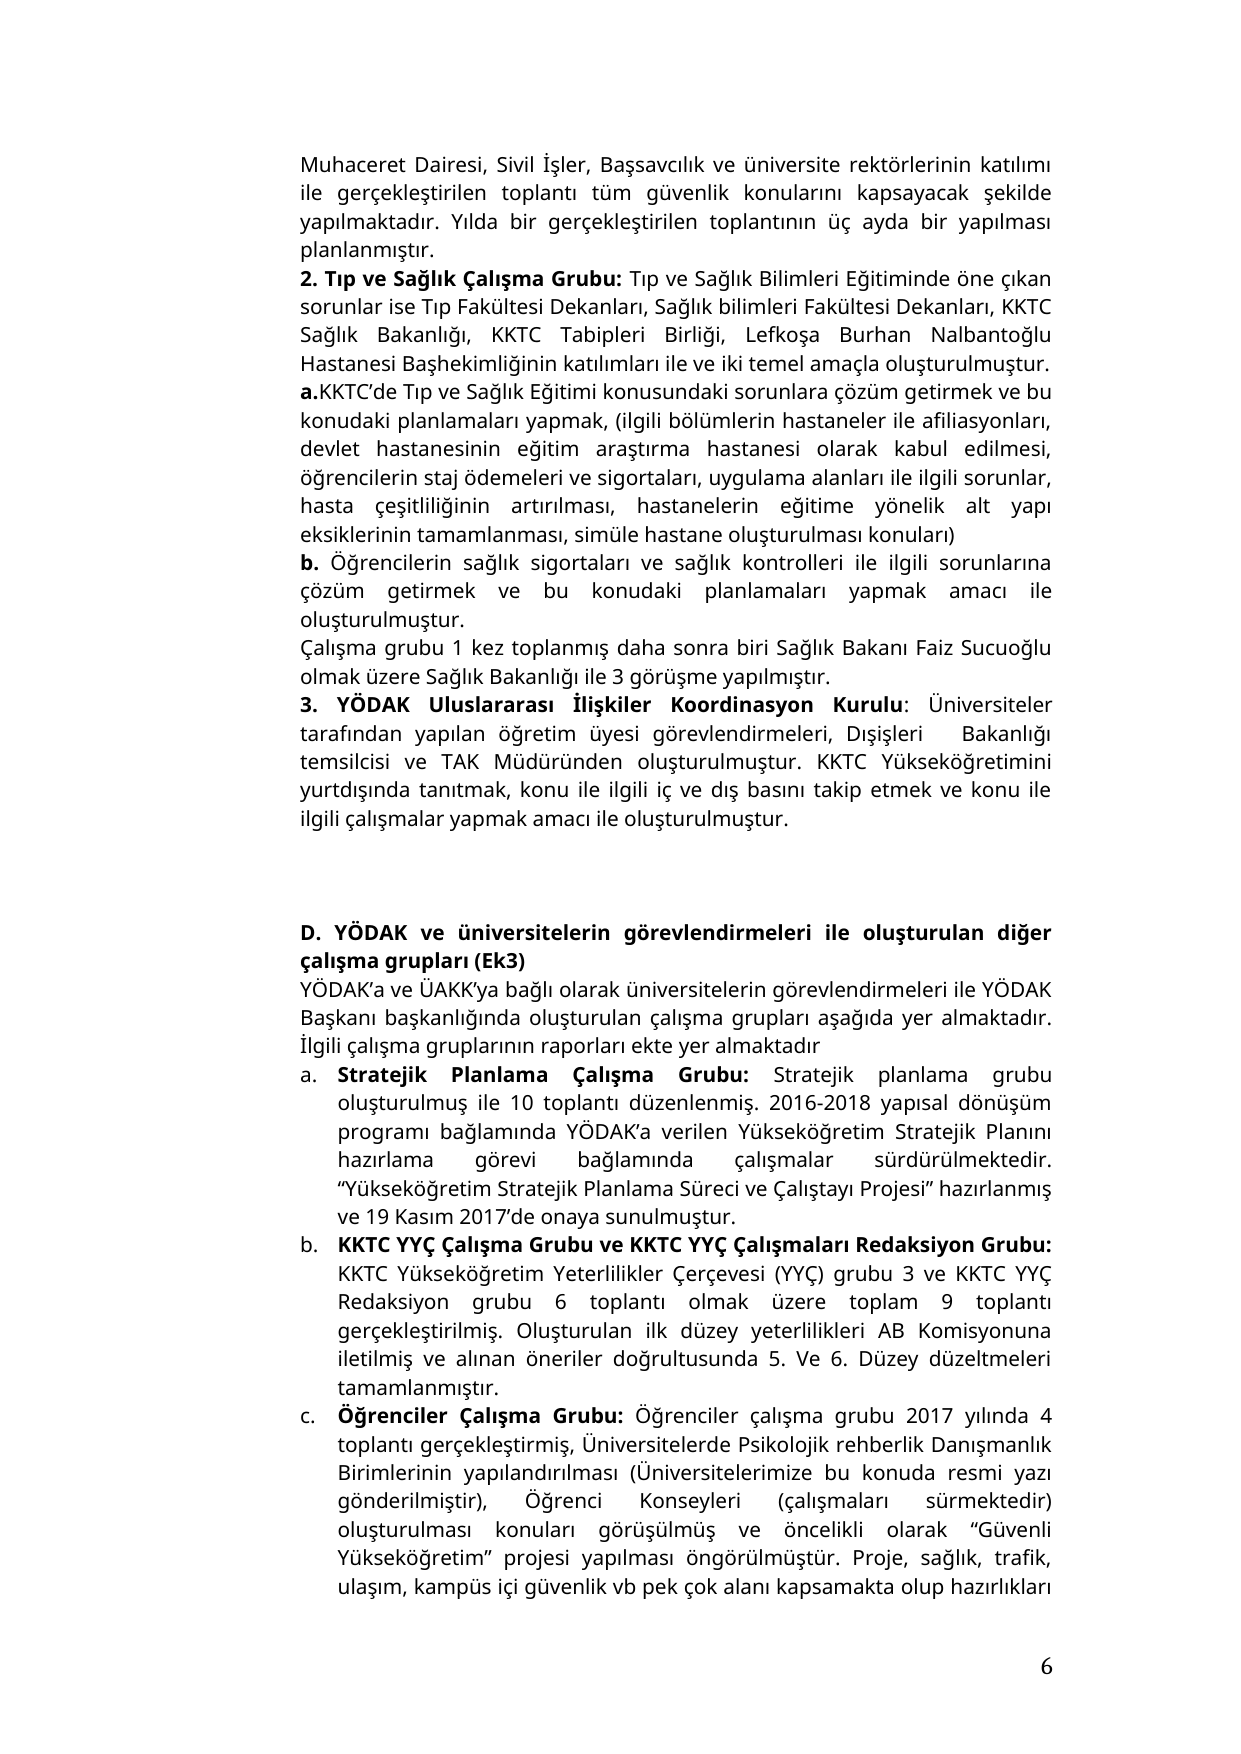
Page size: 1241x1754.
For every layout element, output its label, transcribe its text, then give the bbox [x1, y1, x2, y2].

text YÖDAK’a ve ÜAKK’ya bağlı olarak üniversitelerin görevlendirmeleri ile YÖDAK Başkanı başkanlığında oluşturulan çalışma grupları aşağıda yer almaktadır. İlgili çalışma gruplarının raporları ekte yer almaktadır [300, 975, 1053, 1060]
text 2. Tıp ve Sağlık Çalışma Grubu: Tıp ve Sağlık Bilimleri Eğitiminde öne çıkan sorunlar ise Tıp Fakültesi Dekanları, Sağlık bilimleri Fakültesi Dekanları, KKTC Sağlık Bakanlığı, KKTC Tabipleri Birliği, Lefkoşa Burhan Nalbantoğlu Hastanesi Başhekimliğinin katılımları ile ve iki temel amaçla oluşturulmuştur. [300, 264, 1053, 377]
text D. YÖDAK ve üniversitelerin görevlendirmeleri ile oluşturulan diğer çalışma grupları (Ek3) [300, 918, 1053, 975]
text a.KKTC’de Tıp ve Sağlık Eğitimi konusundaki sorunlara çözüm getirmek ve bu konudaki planlamaları yapmak, (ilgili bölümlerin hastaneler ile afiliasyonları, devlet hastanesinin eğitim araştırma hastanesi olarak kabul edilmesi, öğrencilerin staj ödemeleri ve sigortaları, uygulama alanları ile ilgili sorunlar, hasta çeşitliliğinin artırılması, hastanelerin eğitime yönelik alt yapı eksiklerinin tamamlanması, simüle hastane oluşturulması konuları) [300, 377, 1053, 548]
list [300, 1401, 1053, 1600]
list KKTC YYÇ Çalışma Grubu ve KKTC YYÇ Çalışmaları Redaksiyon Grubu: KKTC Yükseköğretim Yeterlilikler Çerçevesi (YYÇ) grubu 3 ve KKTC YYÇ Redaksiyon grubu 6 toplantı olmak üzere toplam 9 toplantı gerçekleştirilmiş. Oluşturulan ilk düzey yeterlilikleri AB Komisyonuna iletilmiş ve alınan öneriler doğrultusunda 5. Ve 6. Düzey düzeltmeleri tamamlanmıştır. [300, 1231, 1053, 1401]
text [300, 150, 1053, 264]
text b. Öğrencilerin sağlık sigortaları ve sağlık kontrolleri ile ilgili sorunlarına çözüm getirmek ve bu konudaki planlamaları yapmak amacı ile oluşturulmuştur. [300, 548, 1053, 633]
text 3. YÖDAK Uluslararası İlişkiler Koordinasyon Kurulu: Üniversiteler tarafından yapılan öğretim üyesi görevlendirmeleri, Dışişleri Bakanlığı temsilcisi ve TAK Müdüründen oluşturulmuştur. KKTC Yükseköğretimini yurtdışında tanıtmak, konu ile ilgili iç ve dış basını takip etmek ve konu ile ilgili çalışmalar yapmak amacı ile oluşturulmuştur. [300, 690, 1053, 832]
list Stratejik Planlama Çalışma Grubu: Stratejik planlama grubu oluşturulmuş ile 10 toplantı düzenlenmiş. 2016-2018 yapısal dönüşüm programı bağlamında YÖDAK’a verilen Yükseköğretim Stratejik Planını hazırlama görevi bağlamında çalışmalar sürdürülmektedir. “Yükseköğretim Stratejik Planlama Süreci ve Çalıştayı Projesi” hazırlanmış ve 19 Kasım 2017’de onaya sunulmuştur. [300, 1060, 1053, 1231]
text Çalışma grubu 1 kez toplanmış daha sonra biri Sağlık Bakanı Faiz Sucuoğlu olmak üzere Sağlık Bakanlığı ile 3 görüşme yapılmıştır. [300, 633, 1053, 690]
